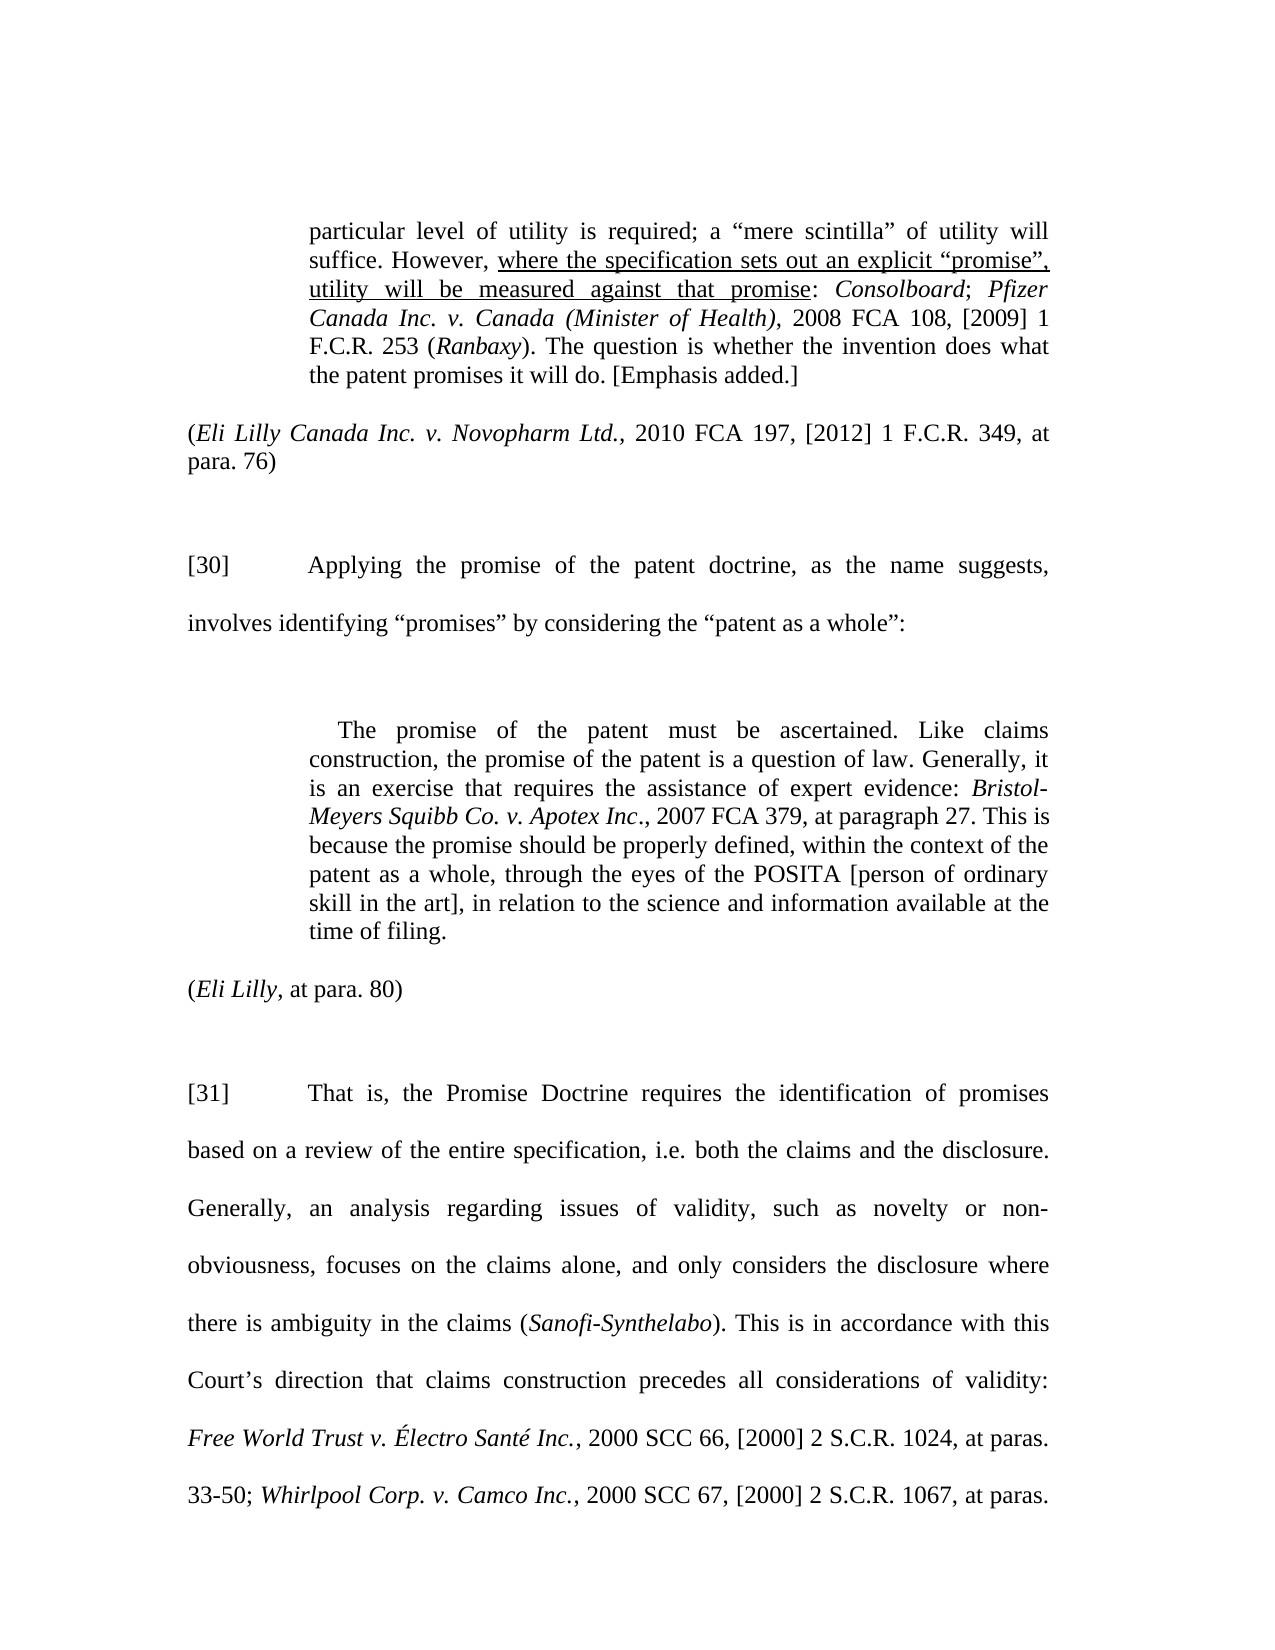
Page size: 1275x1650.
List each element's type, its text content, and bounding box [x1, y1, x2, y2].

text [309, 216, 1050, 389]
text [187, 1078, 1050, 1509]
text The promise of the patent must be ascertained. Like claims construction, the promise of the patent is a question of law. Generally, it is an exercise that requires the assistance of expert evidence: Bristol-Meyers Squibb Co. v. Apotex Inc., 2007 FCA 379, at paragraph 27. This is because the promise should be properly defined, within the context of the patent as a whole, through the eyes of the POSITA [person of ordinary skill in the art], in relation to the science and information available at the time of filing. [309, 715, 1050, 945]
text Applying the promise of the patent doctrine, as the name suggests, involves identifying “promises” by considering the “patent as a whole”: [187, 550, 1050, 636]
text (Eli Lilly Canada Inc. v. Novopharm Ltd., 2010 FCA 197, [2012] 1 F.C.R. 349, at para. 76) [187, 418, 1050, 475]
text (Eli Lilly, at para. 80) [187, 974, 1050, 1003]
